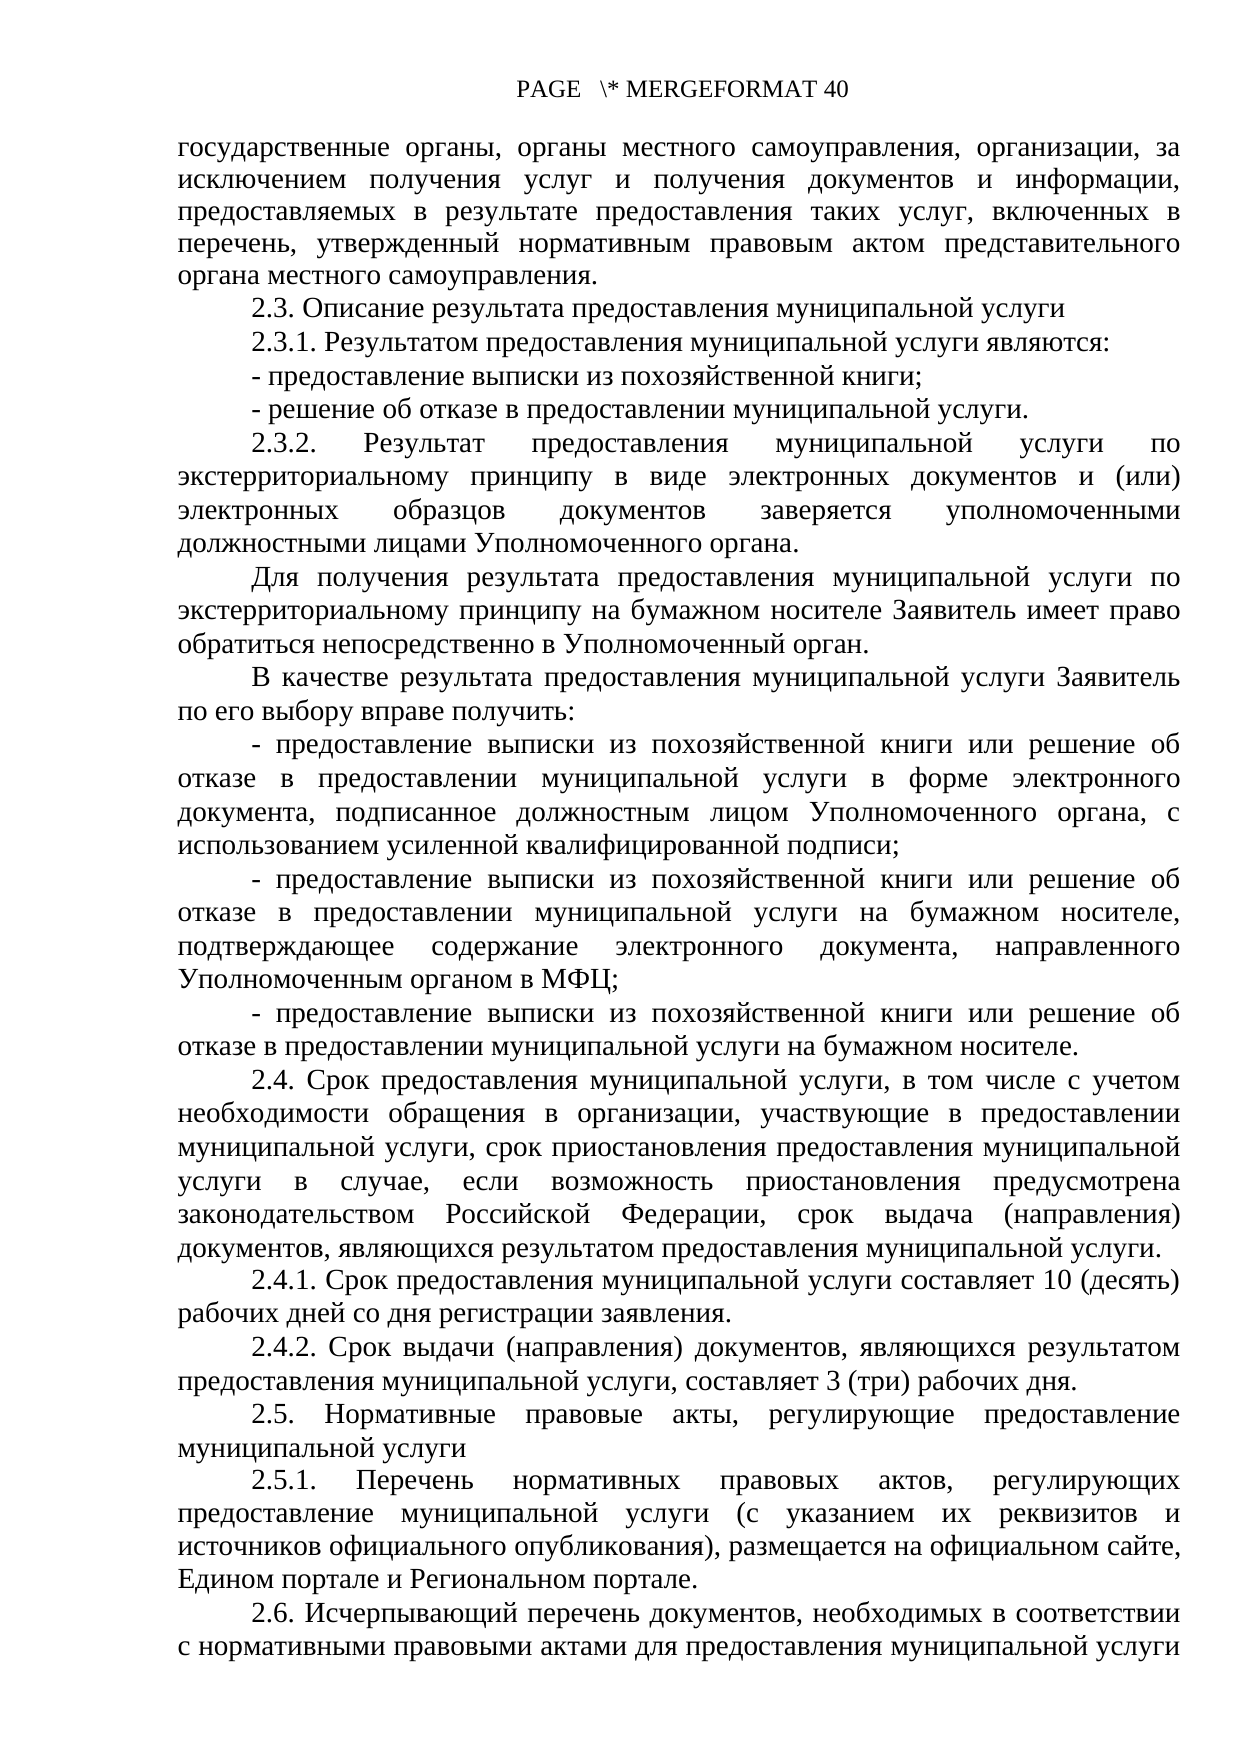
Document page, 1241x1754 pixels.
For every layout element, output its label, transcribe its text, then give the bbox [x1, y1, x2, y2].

text 2.4.2. Срок выдачи (направления) документов, являющихся результатом предоставления муниципальной услуги, составляет 3 (три) рабочих дня. [177, 1329, 1181, 1396]
text 2.3.2. Результат предоставления муниципальной услуги по экстерриториальному принципу в виде электронных документов и (или) электронных образцов документов заверяется уполномоченными должностными лицами Уполномоченного органа. [177, 425, 1181, 559]
text 2.5. Нормативные правовые акты, регулирующие предоставление муниципальной услуги [177, 1396, 1181, 1463]
text - предоставление выписки из похозяйственной книги или решение об отказе в предоставлении муниципальной услуги в форме электронного документа, подписанное должностным лицом Уполномоченного органа, с использованием усиленной квалифицированной подписи; [177, 727, 1181, 861]
text - предоставление выписки из похозяйственной книги; [177, 358, 1181, 391]
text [177, 1595, 1181, 1662]
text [177, 131, 1181, 291]
text 2.4.1. Срок предоставления муниципальной услуги составляет 10 (десять) рабочих дней со дня регистрации заявления. [177, 1263, 1181, 1329]
text - предоставление выписки из похозяйственной книги или решение об отказе в предоставлении муниципальной услуги на бумажном носителе. [177, 995, 1181, 1062]
text - предоставление выписки из похозяйственной книги или решение об отказе в предоставлении муниципальной услуги на бумажном носителе, подтверждающее содержание электронного документа, направленного Уполномоченным органом в МФЦ; [177, 861, 1181, 995]
text 2.3. Описание результата предоставления муниципальной услуги [177, 291, 1181, 324]
text 2.3.1. Результатом предоставления муниципальной услуги являются: [177, 324, 1181, 358]
text - решение об отказе в предоставлении муниципальной услуги. [177, 391, 1181, 425]
text 2.4. Срок предоставления муниципальной услуги, в том числе с учетом необходимости обращения в организации, участвующие в предоставлении муниципальной услуги, срок приостановления предоставления муниципальной услуги в случае, если возможность приостановления предусмотрена законодательством Российской Федерации, срок выдача (направления) документов, являющихся результатом предоставления муниципальной услуги. [177, 1062, 1181, 1263]
text 2.5.1. Перечень нормативных правовых актов, регулирующих предоставление муниципальной услуги (с указанием их реквизитов и источников официального опубликования), размещается на официальном сайте, Едином портале и Региональном портале. [177, 1463, 1181, 1595]
text Для получения результата предоставления муниципальной услуги по экстерриториальному принципу на бумажном носителе Заявитель имеет право обратиться непосредственно в Уполномоченный орган. [177, 559, 1181, 659]
text В качестве результата предоставления муниципальной услуги Заявитель по его выбору вправе получить: [177, 659, 1181, 727]
